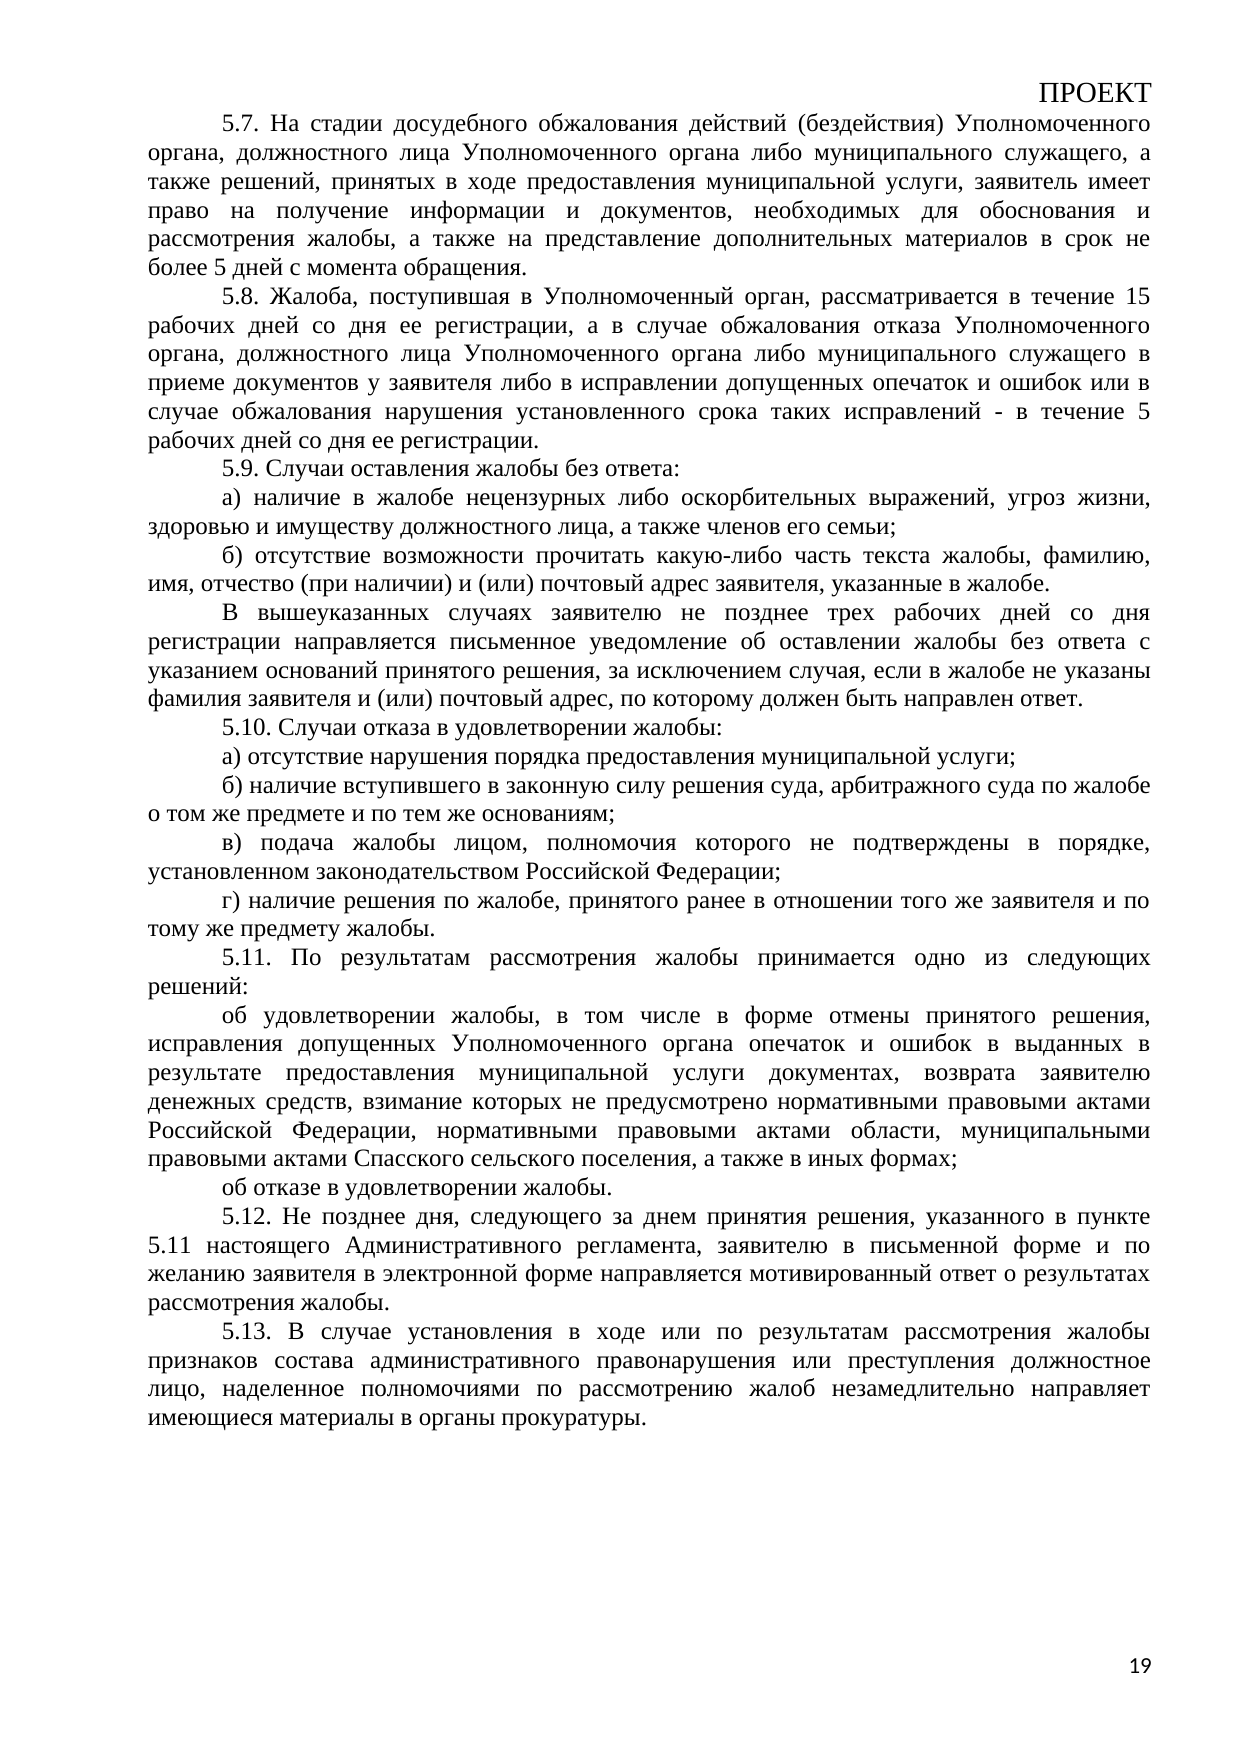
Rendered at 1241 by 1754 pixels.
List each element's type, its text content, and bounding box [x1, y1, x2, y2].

text а) отсутствие нарушения порядка предоставления муниципальной услуги; [148, 741, 1152, 770]
text об отказе в удовлетворении жалобы. [148, 1172, 1152, 1201]
text 5.11. По результатам рассмотрения жалобы принимается одно из следующих решений: [148, 942, 1152, 1000]
text в) подача жалобы лицом, полномочия которого не подтверждены в порядке, установленном законодательством Российской Федерации; [148, 827, 1152, 885]
text В вышеуказанных случаях заявителю не позднее трех рабочих дней со дня регистрации направляется письменное уведомление об оставлении жалобы без ответа с указанием оснований принятого решения, за исключением случая, если в жалобе не указаны фамилия заявителя и (или) почтовый адрес, по которому должен быть направлен ответ. [148, 597, 1152, 712]
text г) наличие решения по жалобе, принятого ранее в отношении того же заявителя и по тому же предмету жалобы. [148, 885, 1152, 942]
text б) наличие вступившего в законную силу решения суда, арбитражного суда по жалобе о том же предмете и по тем же основаниям; [148, 770, 1152, 827]
text 5.13. В случае установления в ходе или по результатам рассмотрения жалобы признаков состава административного правонарушения или преступления должностное лицо, наделенное полномочиями по рассмотрению жалоб незамедлительно направляет имеющиеся материалы в органы прокуратуры. [148, 1316, 1152, 1431]
text 5.12. Не позднее дня, следующего за днем принятия решения, указанного в пункте 5.11 настоящего Административного регламента, заявителю в письменной форме и по желанию заявителя в электронной форме направляется мотивированный ответ о результатах рассмотрения жалобы. [148, 1201, 1152, 1316]
text 5.7. На стадии досудебного обжалования действий (бездействия) Уполномоченного органа, должностного лица Уполномоченного органа либо муниципального служащего, а также решений, принятых в ходе предоставления муниципальной услуги, заявитель имеет право на получение информации и документов, необходимых для обоснования и рассмотрения жалобы, а также на представление дополнительных материалов в срок не более 5 дней с момента обращения. [148, 108, 1152, 281]
text 5.10. Случаи отказа в удовлетворении жалобы: [148, 712, 1152, 741]
text об удовлетворении жалобы, в том числе в форме отмены принятого решения, исправления допущенных Уполномоченного органа опечаток и ошибок в выданных в результате предоставления муниципальной услуги документах, возврата заявителю денежных средств, взимание которых не предусмотрено нормативными правовыми актами Российской Федерации, нормативными правовыми актами области, муниципальными правовыми актами Спасского сельского поселения, а также в иных формах; [148, 1000, 1152, 1172]
text 5.8. Жалоба, поступившая в Уполномоченный орган, рассматривается в течение 15 рабочих дней со дня ее регистрации, а в случае обжалования отказа Уполномоченного органа, должностного лица Уполномоченного органа либо муниципального служащего в приеме документов у заявителя либо в исправлении допущенных опечаток и ошибок или в случае обжалования нарушения установленного срока таких исправлений - в течение 5 рабочих дней со дня ее регистрации. [148, 281, 1152, 453]
text 5.9. Случаи оставления жалобы без ответа: [148, 453, 1152, 482]
text а) наличие в жалобе нецензурных либо оскорбительных выражений, угроз жизни, здоровью и имуществу должностного лица, а также членов его семьи; [148, 482, 1152, 540]
text б) отсутствие возможности прочитать какую-либо часть текста жалобы, фамилию, имя, отчество (при наличии) и (или) почтовый адрес заявителя, указанные в жалобе. [148, 540, 1152, 597]
